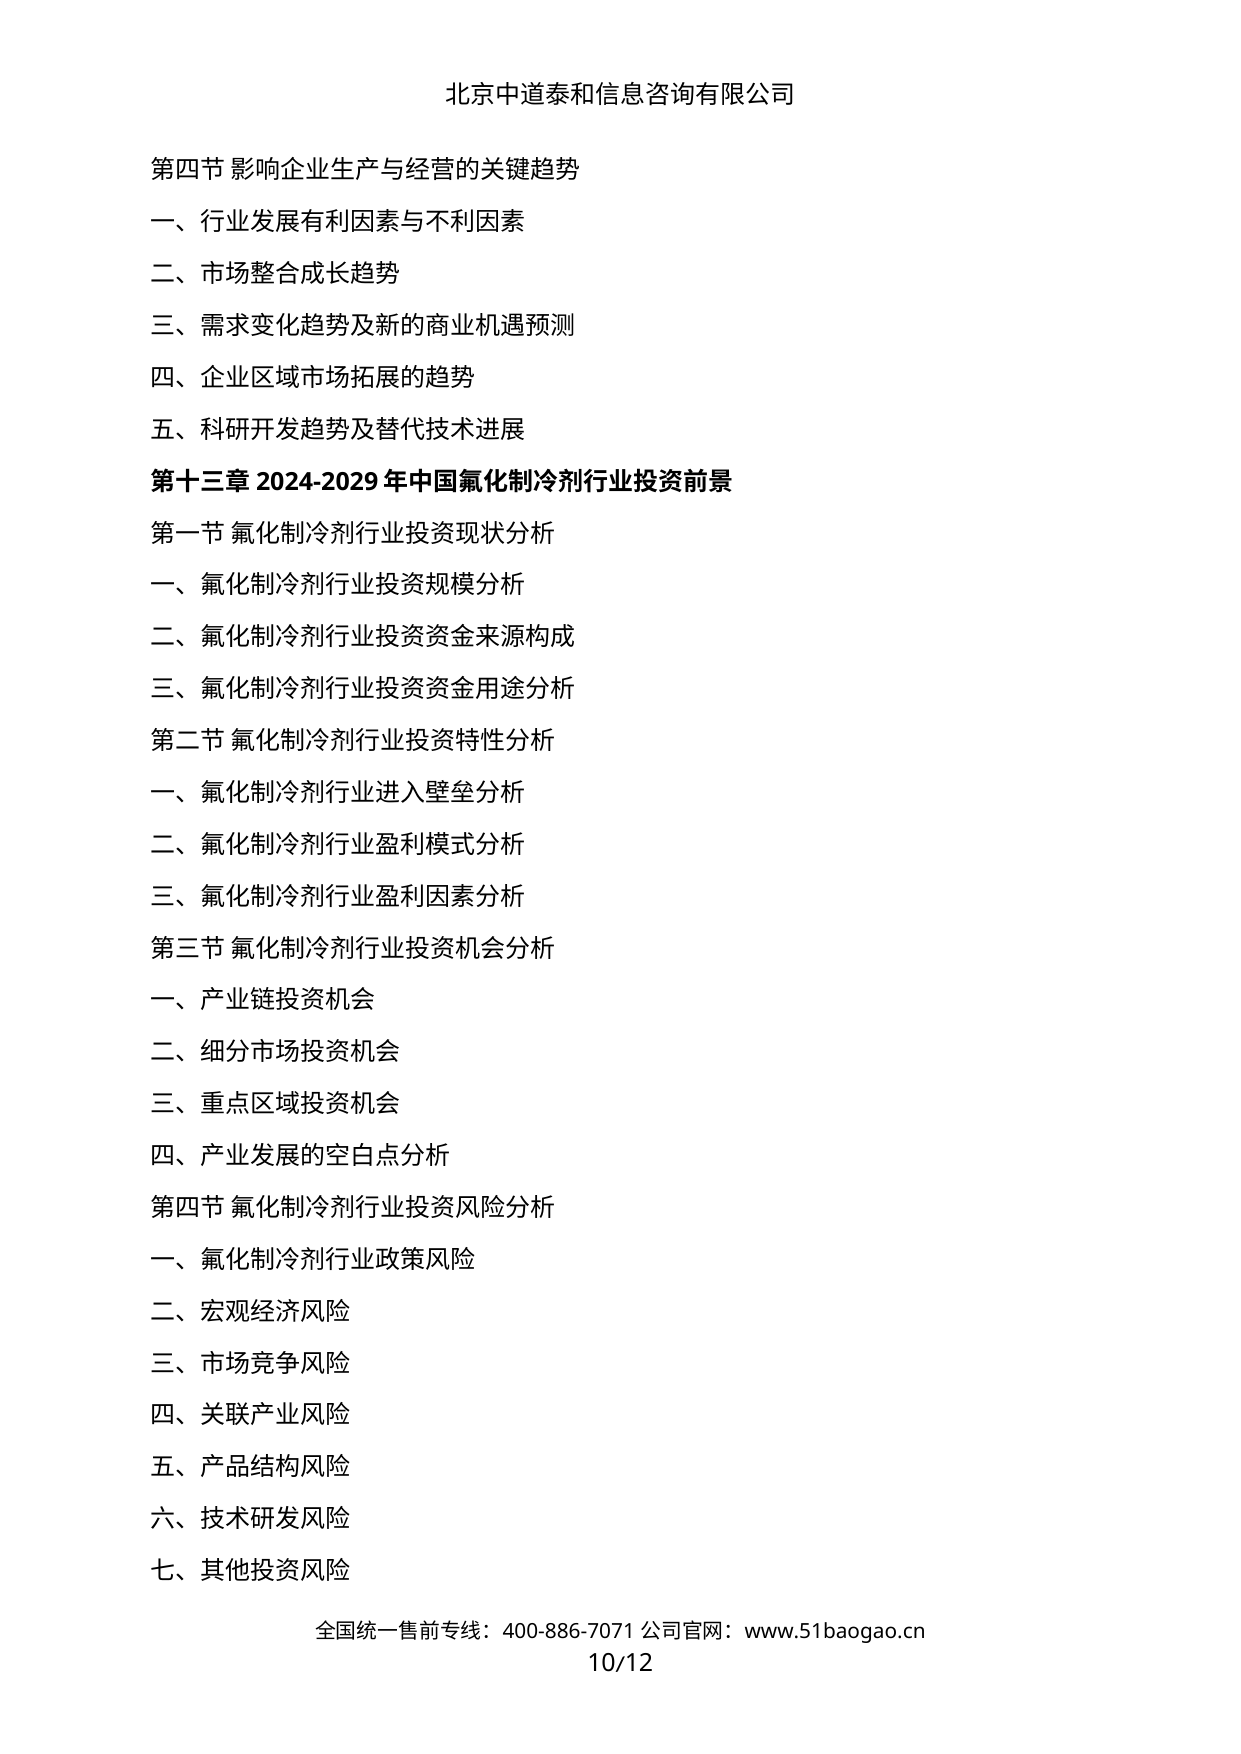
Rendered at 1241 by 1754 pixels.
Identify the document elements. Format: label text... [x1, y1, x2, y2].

text 三、市场竞争风险 [150, 1343, 1090, 1379]
text 四、企业区域市场拓展的趋势 [150, 357, 1090, 394]
text 二、氟化制冷剂行业投资资金来源构成 [150, 617, 1090, 653]
text 四、关联产业风险 [150, 1395, 1090, 1431]
text 三、重点区域投资机会 [150, 1084, 1090, 1120]
text 一、行业发展有利因素与不利因素 [150, 202, 1090, 238]
text 一、氟化制冷剂行业政策风险 [150, 1239, 1090, 1276]
text 三、需求变化趋势及新的商业机遇预测 [150, 306, 1090, 342]
text 第三节 氟化制冷剂行业投资机会分析 [150, 928, 1090, 964]
text 三、氟化制冷剂行业投资资金用途分析 [150, 669, 1090, 705]
text 第十三章 2024-2029年中国氟化制冷剂行业投资前景 [150, 461, 1090, 497]
text 第四节 影响企业生产与经营的关键趋势 [150, 150, 1090, 186]
text 二、市场整合成长趋势 [150, 254, 1090, 290]
text 五、科研开发趋势及替代技术进展 [150, 409, 1090, 446]
text 四、产业发展的空白点分析 [150, 1136, 1090, 1172]
text 第四节 氟化制冷剂行业投资风险分析 [150, 1187, 1090, 1224]
text 五、产品结构风险 [150, 1447, 1090, 1483]
text 七、其他投资风险 [150, 1551, 1090, 1587]
text 三、氟化制冷剂行业盈利因素分析 [150, 876, 1090, 912]
text 一、产业链投资机会 [150, 980, 1090, 1016]
text 二、氟化制冷剂行业盈利模式分析 [150, 824, 1090, 861]
text 二、宏观经济风险 [150, 1291, 1090, 1327]
text 第二节 氟化制冷剂行业投资特性分析 [150, 721, 1090, 757]
text 第一节 氟化制冷剂行业投资现状分析 [150, 513, 1090, 549]
text 二、细分市场投资机会 [150, 1032, 1090, 1068]
text 六、技术研发风险 [150, 1499, 1090, 1535]
text 一、氟化制冷剂行业进入壁垒分析 [150, 772, 1090, 809]
text 一、氟化制冷剂行业投资规模分析 [150, 565, 1090, 601]
